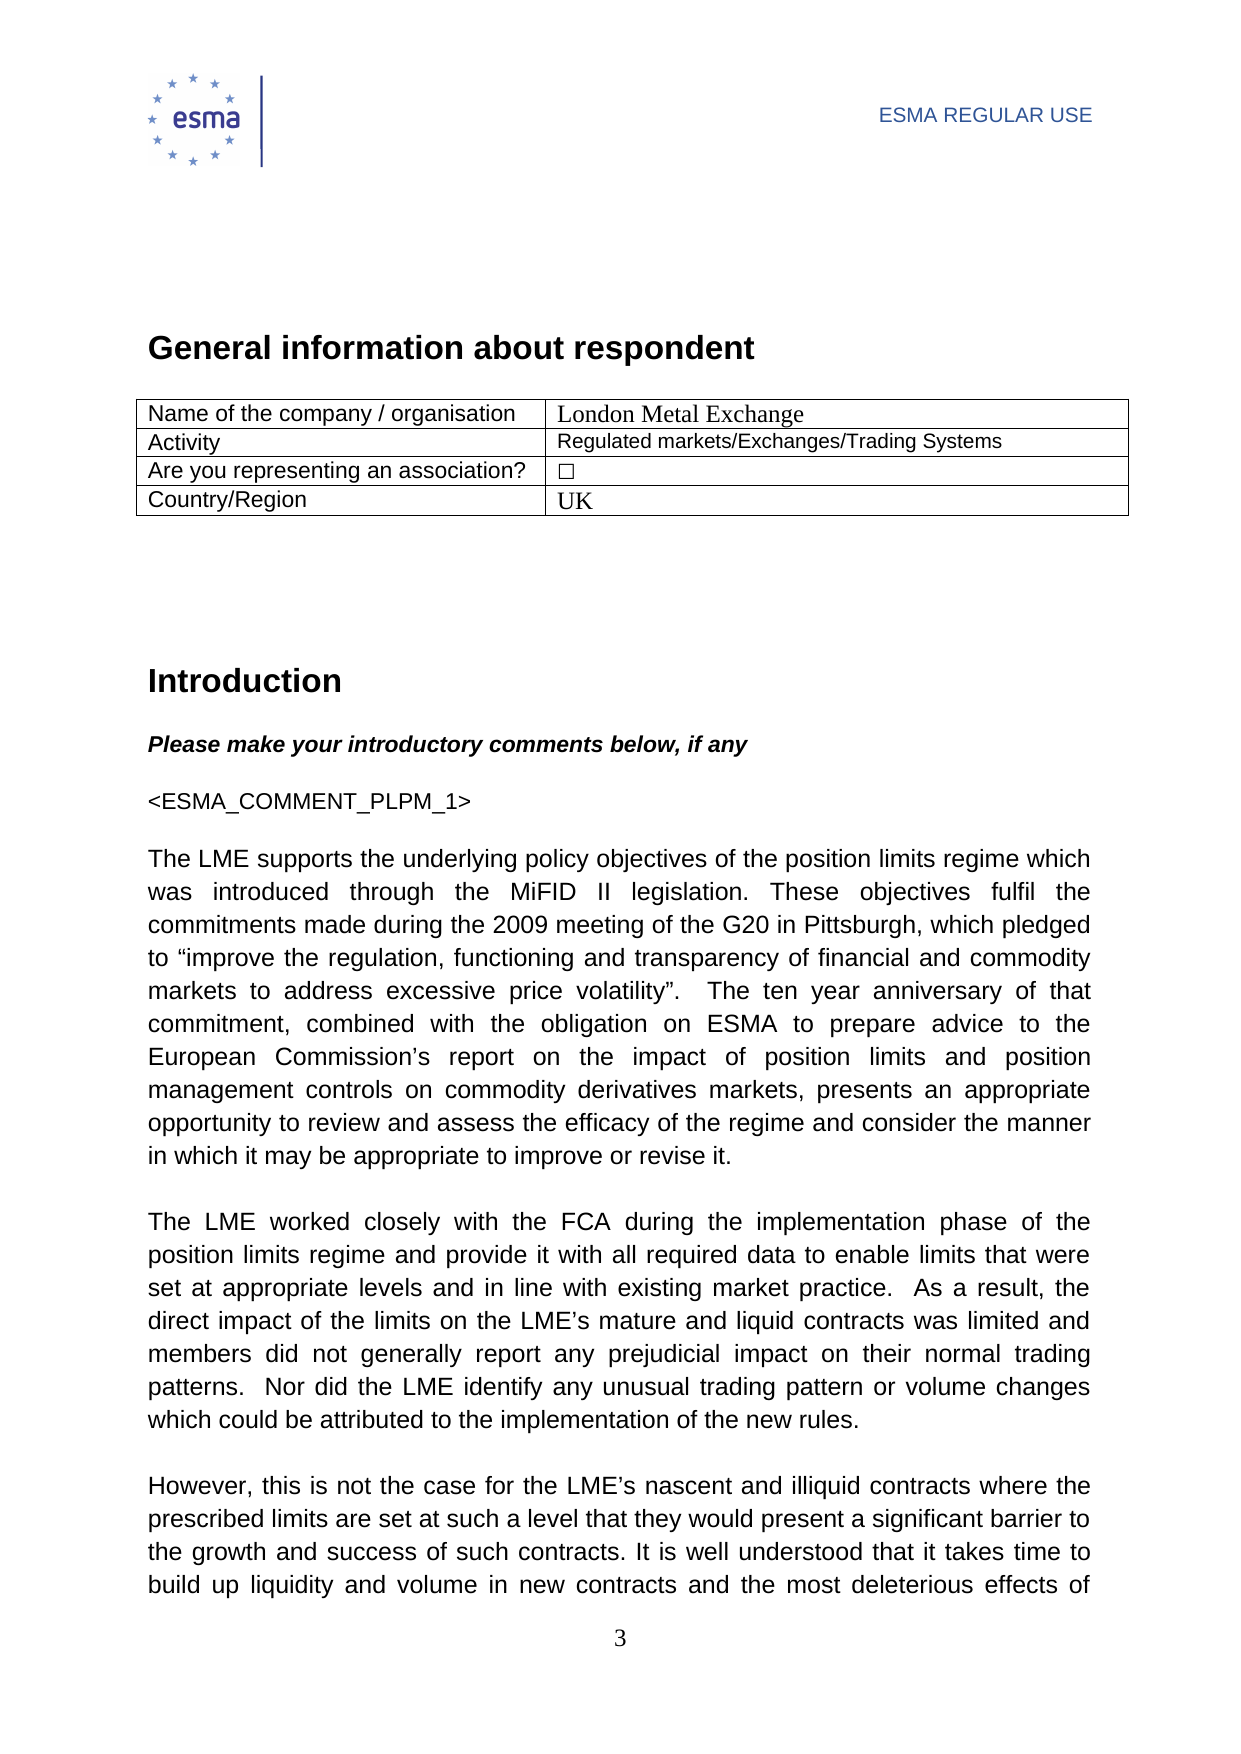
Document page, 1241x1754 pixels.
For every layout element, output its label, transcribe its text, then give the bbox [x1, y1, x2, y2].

text The LME supports the underlying policy objectives of the position limits regime which was introduced through the MiFID II legislation. These objectives fulfil the commitments made during the 2009 meeting of the G20 in Pittsburgh, which pledged to “improve the regulation, functioning and transparency of financial and commodity markets to address excessive price volatility”. The ten year anniversary of that commitment, combined with the obligation on ESMA to prepare advice to the European Commission’s report on the impact of position limits and position management controls on commodity derivatives markets, presents an appropriate opportunity to review and assess the efficacy of the regime and consider the manner in which it may be appropriate to improve or revise it. [148, 844, 1092, 1170]
text <ESMA_COMMENT_PLPM_1> [148, 788, 1092, 814]
text General information about respondent [148, 328, 1092, 367]
table_cell Are you representing an association? [137, 457, 545, 485]
text Introduction [148, 661, 1092, 700]
picture [147, 73, 240, 166]
table_cell Activity [137, 429, 545, 456]
text Please make your introductory comments below, if any [148, 731, 1092, 758]
table_cell [546, 429, 1128, 456]
table_header Name of the company / organisation [137, 400, 545, 428]
table_cell Country/Region [137, 486, 545, 515]
text The LME worked closely with the FCA during the implementation phase of the position limits regime and provide it with all required data to enable limits that were set at appropriate levels and in line with existing market practice. As a result, the direct impact of the limits on the LME’s mature and liquid contracts was limited and members did not generally report any prejudicial impact on their normal trading patterns. Nor did the LME identify any unusual trading pattern or volume changes which could be attributed to the implementation of the new rules. [148, 1207, 1092, 1434]
